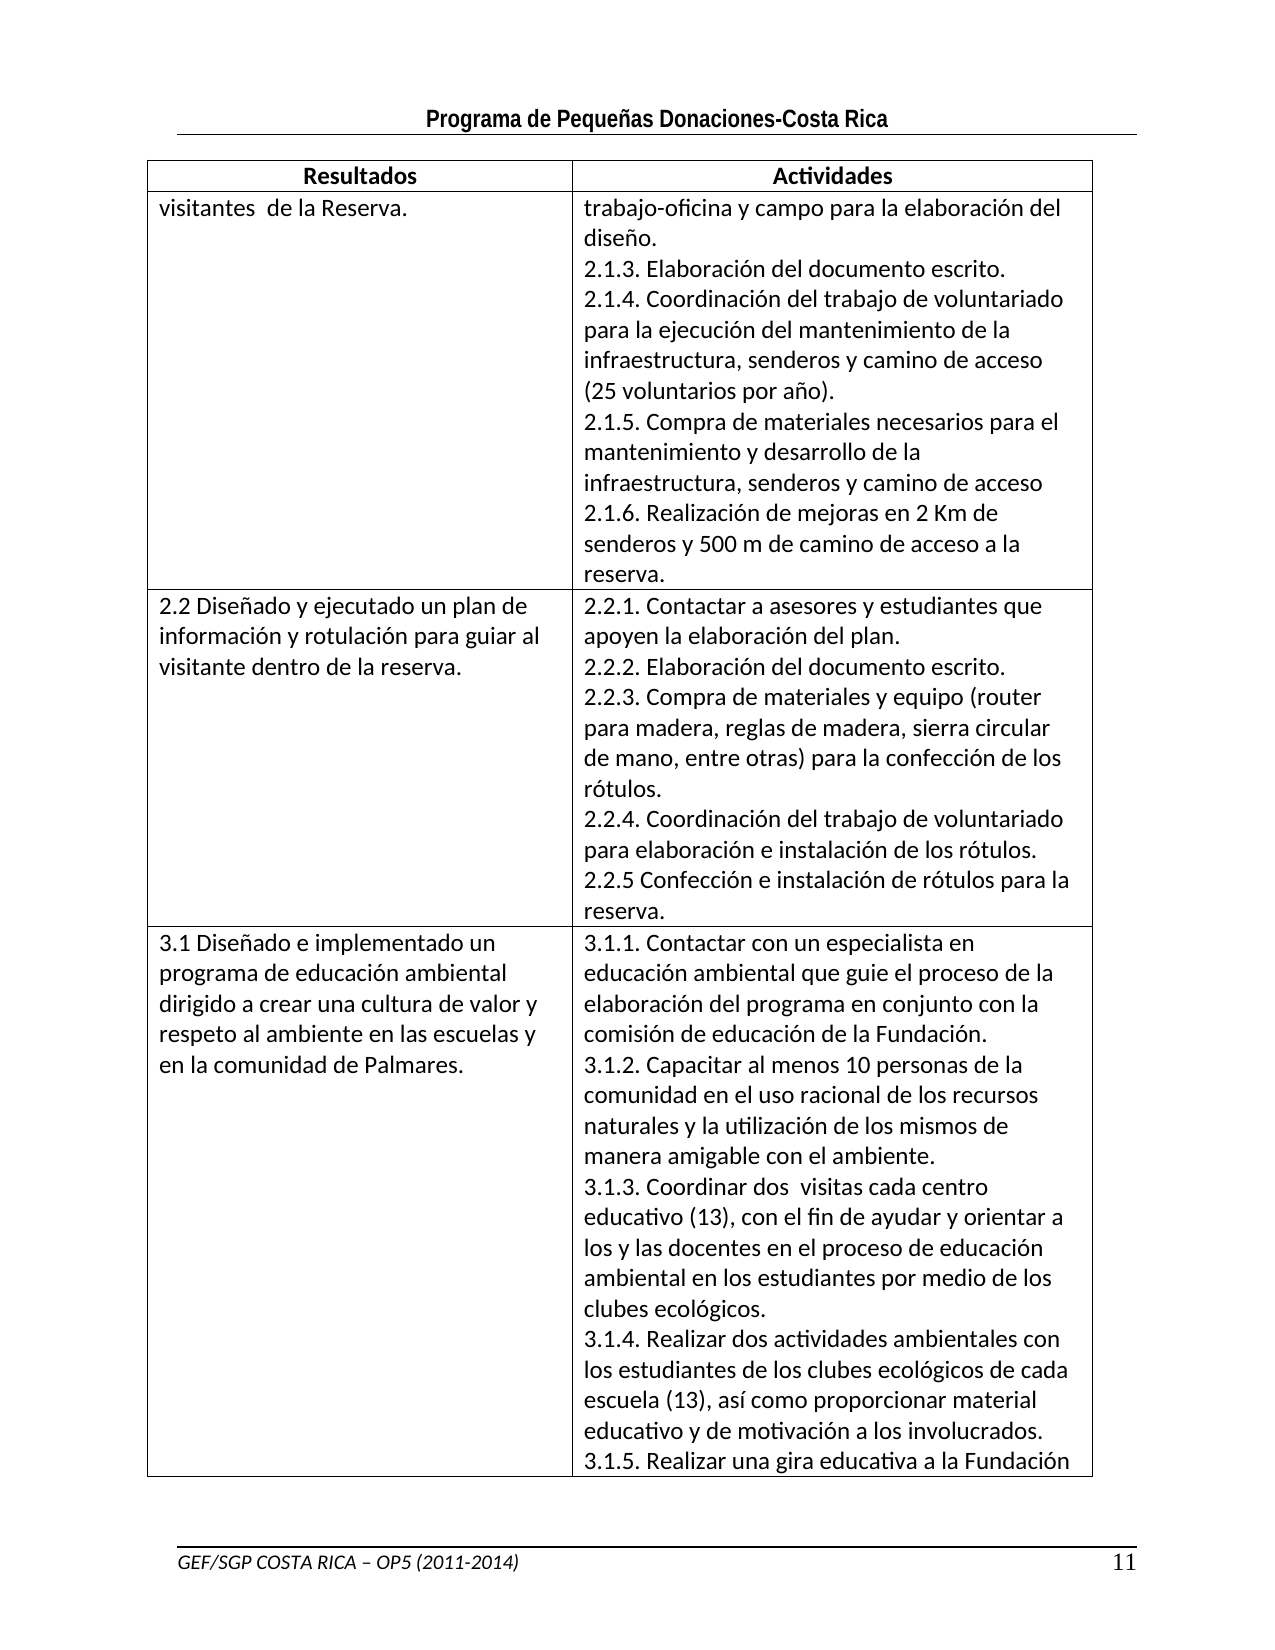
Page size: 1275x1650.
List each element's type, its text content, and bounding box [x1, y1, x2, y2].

table_header Resultados [148, 161, 572, 191]
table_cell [148, 192, 572, 589]
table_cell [148, 927, 572, 1476]
table_cell 2.2 Diseñado y ejecutado un plan de información y rotulación para guiar al visitante dentro de la reserva. [148, 590, 572, 926]
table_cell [573, 927, 1092, 1476]
table_header Actividades [573, 161, 1092, 191]
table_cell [573, 192, 1092, 589]
table_cell 2.2.1. Contactar a asesores y estudiantes que apoyen la elaboración del plan. 2.2.2. Elaboración del documento escrito. 2.2.3. Compra de materiales y equipo (router para madera, reglas de madera, sierra circular de mano, entre otras) para la confección de los rótulos. 2.2.4. Coordinación del trabajo de voluntariado para elaboración e instalación de los rótulos. 2.2.5 Confección e instalación de rótulos para la reserva. [573, 590, 1092, 926]
